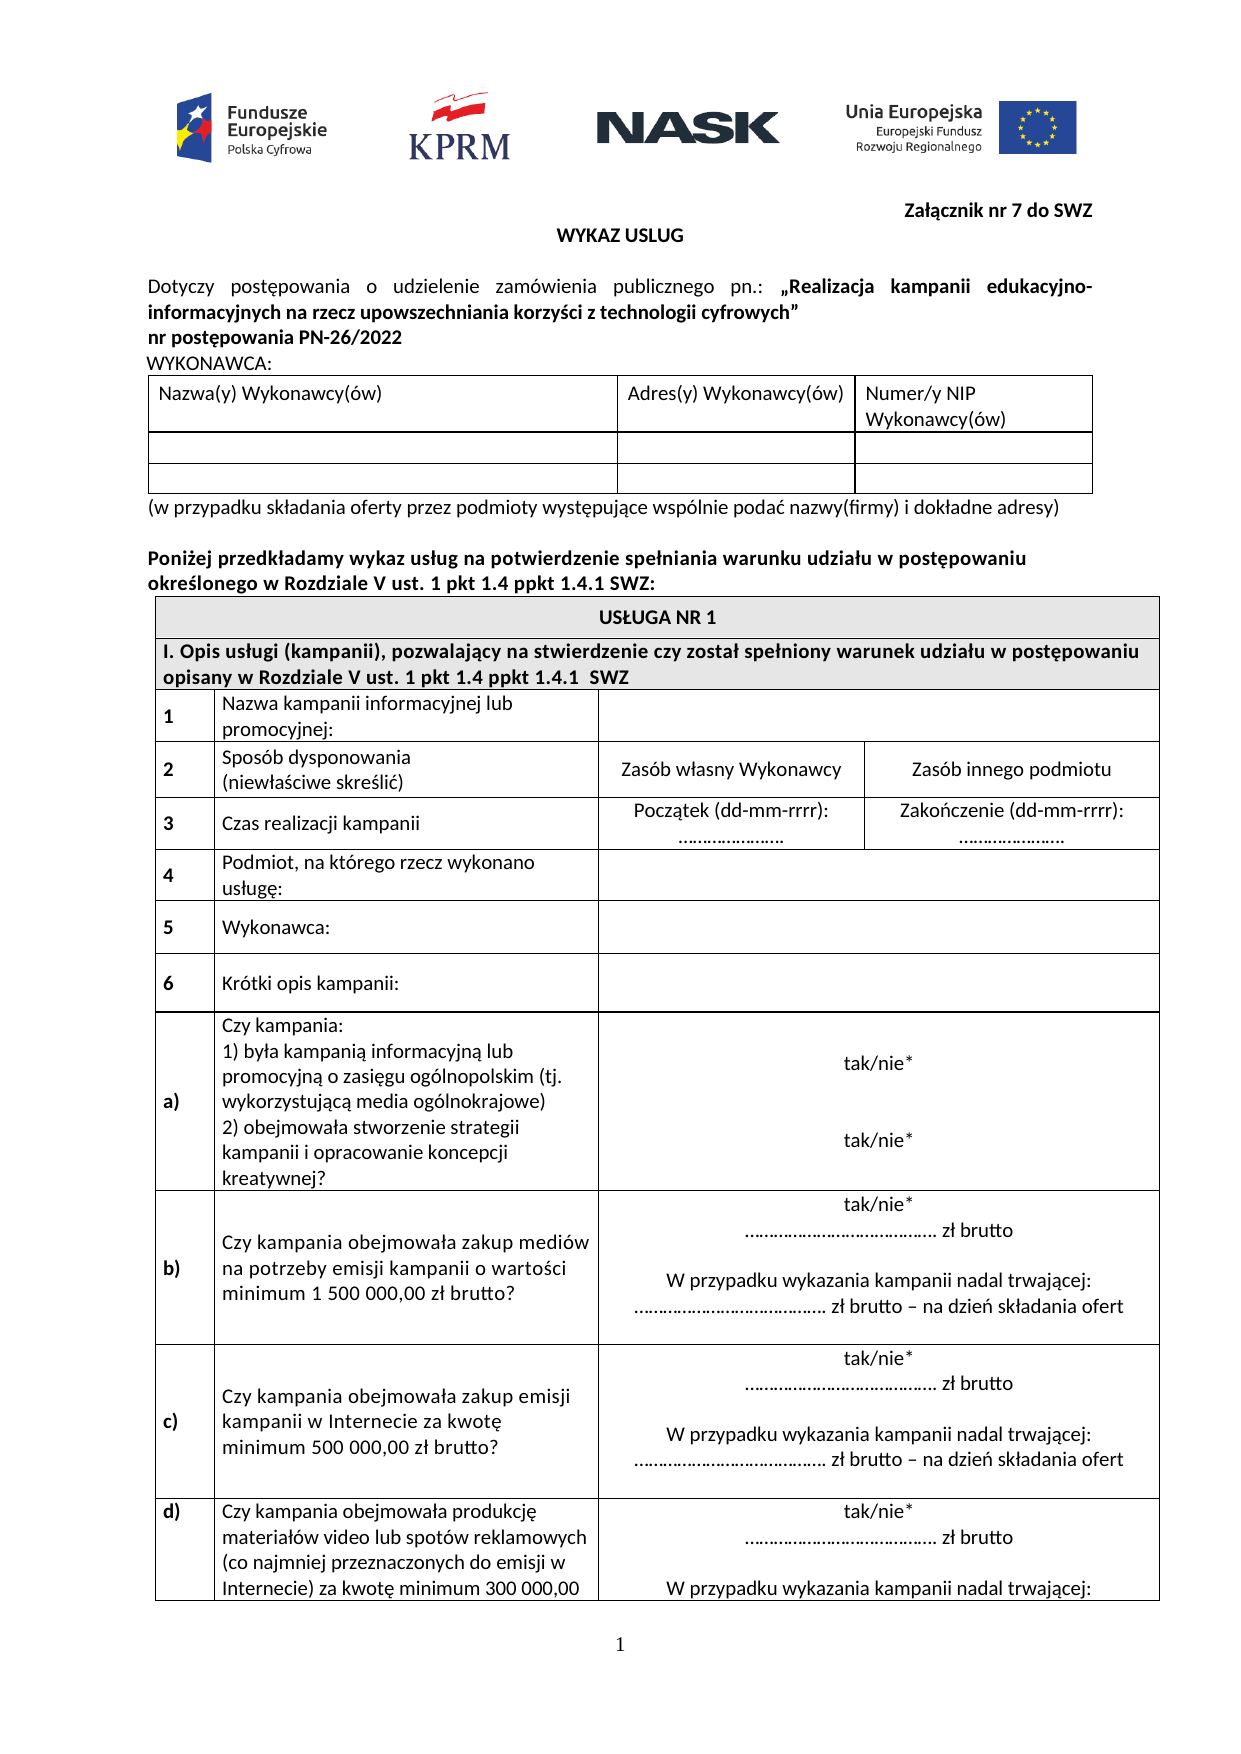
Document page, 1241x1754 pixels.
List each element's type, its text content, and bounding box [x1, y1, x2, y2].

table_cell b) [156, 1191, 214, 1344]
table_cell 2 [156, 742, 214, 797]
table_cell Czy kampania obejmowała zakup mediów na potrzeby emisji kampanii o wartości minimum 1 500 000,00 zł brutto? [215, 1191, 598, 1344]
table_cell [856, 464, 1092, 493]
text Poniżej przedkładamy wykaz usług na potwierdzenie spełniania warunku udziału w postępowaniu określonego w Rozdziale V ust. 1 pkt 1.4 ppkt 1.4.1 SWZ: [148, 545, 1092, 596]
table_cell [599, 690, 1159, 741]
picture [147, 73, 1093, 172]
text (w przypadku składania oferty przez podmioty występujące wspólnie podać nazwy(firmy) i dokładne adresy) [148, 494, 1092, 520]
table_cell 1 [156, 690, 214, 741]
table_cell Zasób własny Wykonawcy [599, 742, 864, 797]
table_cell c) [156, 1345, 214, 1497]
table_cell tak/nie* …………………………………. zł brutto W przypadku wykazania kampanii nadal trwającej: …………………………………. zł brutto – na dzień składania ofert [599, 1345, 1159, 1497]
table_cell [599, 954, 1159, 1011]
table_cell tak/nie* …………………………………. zł brutto W przypadku wykazania kampanii nadal trwającej: …………………………………. zł brutto – na dzień składania ofert [599, 1499, 1159, 1600]
text Załącznik nr 7 do SWZ [148, 197, 1092, 223]
table_header Numer/y NIP Wykonawcy(ów) [856, 376, 1092, 431]
table_cell Nazwa kampanii informacyjnej lub promocyjnej: [215, 690, 598, 741]
table_cell [149, 464, 617, 493]
text Dotyczy postępowania o udzielenie zamówienia publicznego pn.: „Realizacja kampanii edukacyjno-informacyjnych na rzecz upowszechniania korzyści z technologii cyfrowych” [148, 273, 1092, 324]
table_cell tak/nie* …………………………………. zł brutto W przypadku wykazania kampanii nadal trwającej: …………………………………. zł brutto – na dzień składania ofert [599, 1191, 1159, 1344]
table_cell Czas realizacji kampanii [215, 798, 598, 848]
table_cell Krótki opis kampanii: [215, 954, 598, 1011]
table_cell tak/nie* tak/nie* [599, 1013, 1159, 1190]
table_cell [618, 464, 854, 493]
table_cell [599, 850, 1159, 900]
table_cell 3 [156, 798, 214, 848]
text WYKONAWCA: [146, 350, 537, 375]
table_cell [856, 433, 1092, 462]
table_cell [599, 901, 1159, 953]
table_cell Zakończenie (dd-mm-rrrr): …………………. [865, 798, 1159, 848]
table_cell Podmiot, na którego rzecz wykonano usługę: [215, 850, 598, 900]
table_header Adres(y) Wykonawcy(ów) [618, 376, 854, 431]
table_header Nazwa(y) Wykonawcy(ów) [149, 376, 617, 431]
table_cell 6 [156, 954, 214, 1011]
text WYKAZ USLUG [148, 223, 1092, 248]
table_cell d) [156, 1499, 214, 1600]
table_cell Wykonawca: [215, 901, 598, 953]
table_cell Czy kampania: 1) była kampanią informacyjną lub promocyjną o zasięgu ogólnopolskim (tj. wykorzystującą media ogólnokrajowe) 2) obejmowała stworzenie strategii kampanii i opracowanie koncepcji kreatywnej? [215, 1013, 598, 1190]
table_cell Czy kampania obejmowała zakup emisji kampanii w Internecie za kwotę minimum 500 000,00 zł brutto? [215, 1345, 598, 1497]
table_cell [618, 433, 854, 462]
table_cell 4 [156, 850, 214, 900]
table_cell a) [156, 1013, 214, 1190]
table_cell Zasób innego podmiotu [865, 742, 1159, 797]
text nr postępowania PN-26/2022 [148, 324, 1092, 350]
table_cell 5 [156, 901, 214, 953]
table_cell [149, 433, 617, 462]
table_header USŁUGA NR 1 [156, 597, 1159, 637]
table_cell Sposób dysponowania (niewłaściwe skreślić) [215, 742, 598, 797]
table_cell Początek (dd-mm-rrrr): …………………. [599, 798, 864, 848]
table_cell I. Opis usługi (kampanii), pozwalający na stwierdzenie czy został spełniony warunek udziału w postępowaniu opisany w Rozdziale V ust. 1 pkt 1.4 ppkt 1.4.1 SWZ [156, 639, 1159, 689]
